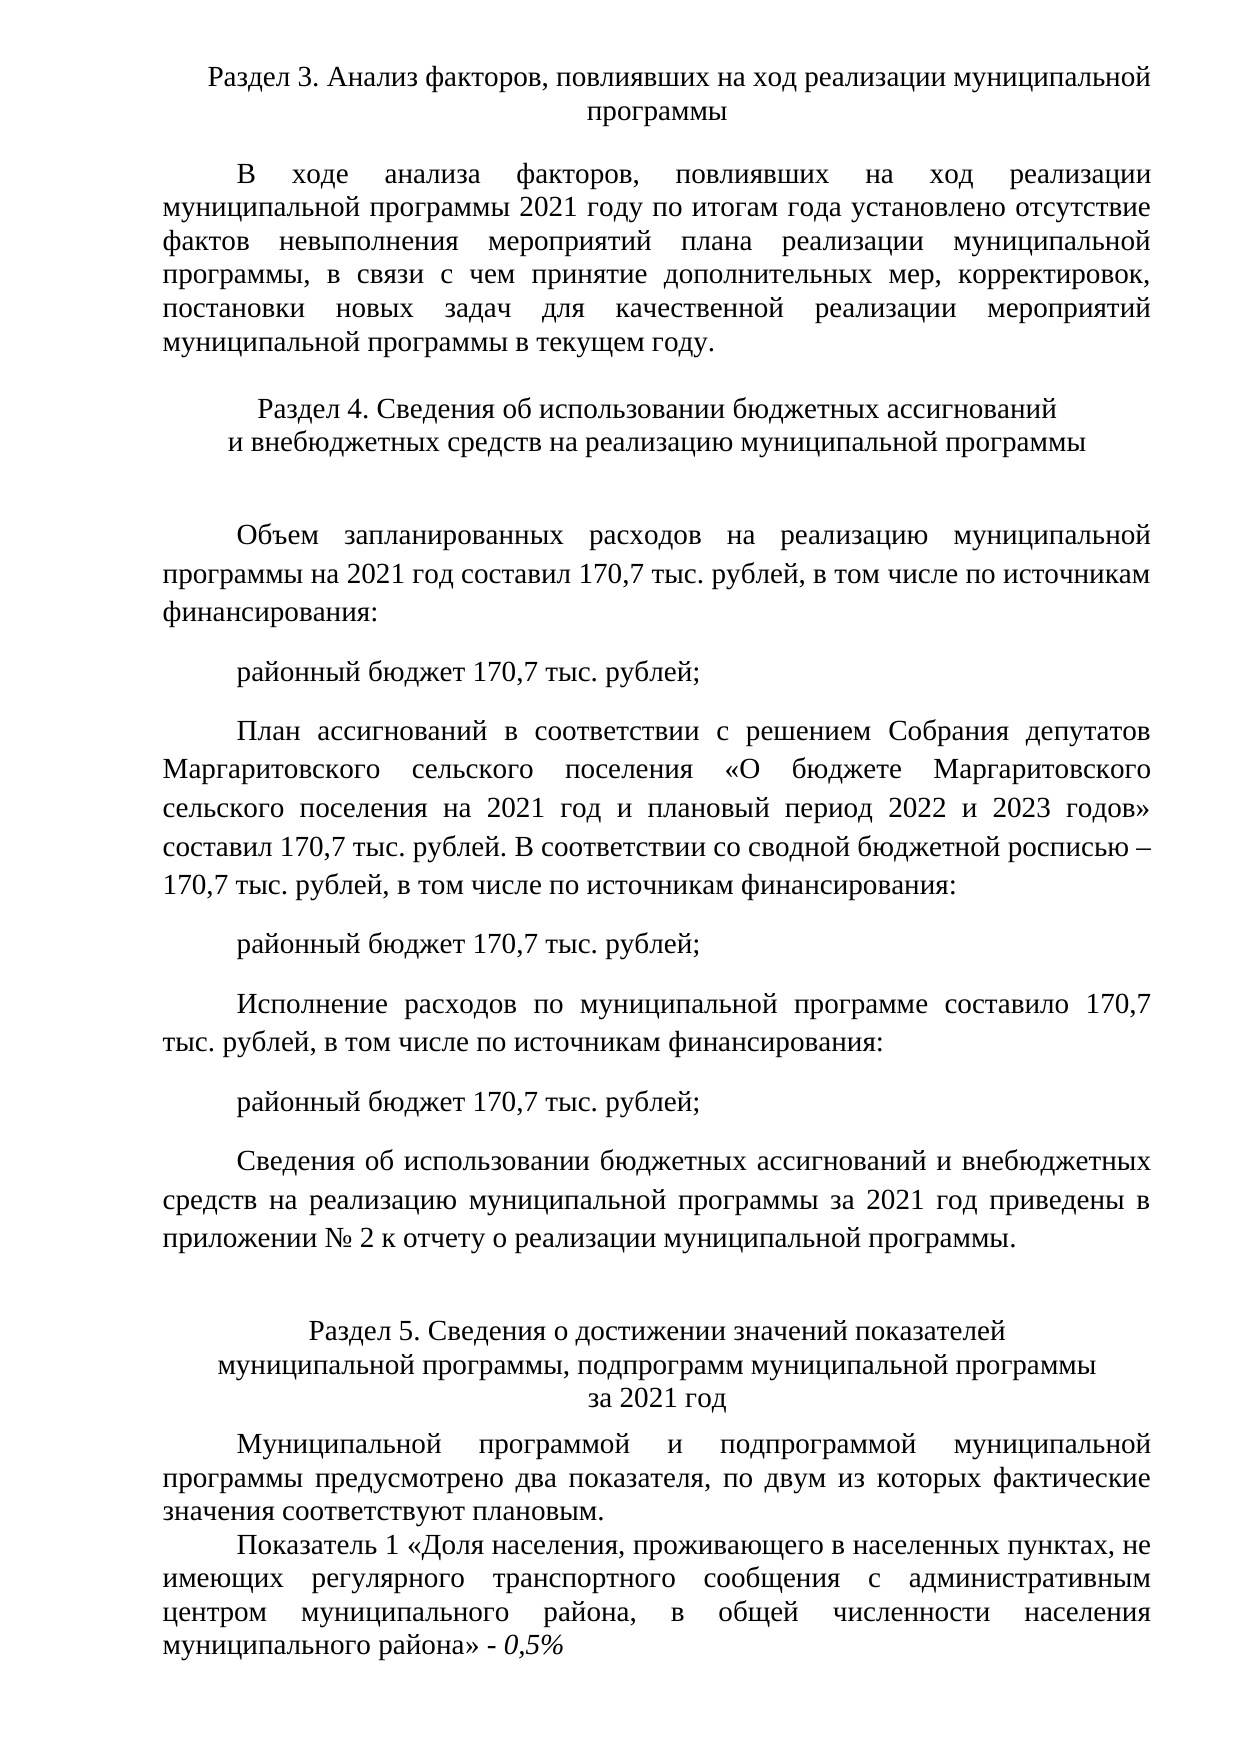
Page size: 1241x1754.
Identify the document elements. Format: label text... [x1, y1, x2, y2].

text муниципальной программы, подпрограмм муниципальной программы [162, 1347, 1152, 1380]
text и внебюджетных средств на реализацию муниципальной программы [162, 424, 1152, 458]
text Раздел 4. Сведения об использовании бюджетных ассигнований [162, 391, 1152, 424]
text Объем запланированных расходов на реализацию муниципальной программы на 2021 год составил 170,7 тыс. рублей, в том числе по источникам финансирования: [162, 517, 1152, 628]
text План ассигнований в соответствии с решением Собрания депутатов Маргаритовского сельского поселения «О бюджете Маргаритовского сельского поселения на 2021 год и плановый период 2022 и 2023 годов» составил 170,7 тыс. рублей. В соответствии со сводной бюджетной росписью – 170,7 тыс. рублей, в том числе по источникам финансирования: [162, 713, 1152, 901]
text Муниципальной программой и подпрограммой муниципальной программы предусмотрено два показателя, по двум из которых фактические значения соответствуют плановым. [162, 1426, 1152, 1527]
text Исполнение расходов по муниципальной программе составило 170,7 тыс. рублей, в том числе по источникам финансирования: [162, 986, 1152, 1058]
text В ходе анализа факторов, повлиявших на ход реализации муниципальной программы 2021 году по итогам года установлено отсутствие фактов невыполнения мероприятий плана реализации муниципальной программы, в связи с чем принятие дополнительных мер, корректировок, постановки новых задач для качественной реализации мероприятий муниципальной программы в текущем году. [162, 156, 1152, 357]
text за 2021 год [162, 1380, 1152, 1414]
text Показатель 1 «Доля населения, проживающего в населенных пунктах, не имеющих регулярного транспортного сообщения с административным центром муниципального района, в общей численности населения муниципального района» - 0,5% [162, 1527, 1152, 1661]
text районный бюджет 170,7 тыс. рублей; [162, 654, 1152, 687]
text районный бюджет 170,7 тыс. рублей; [162, 927, 1152, 960]
text Сведения об использовании бюджетных ассигнований и внебюджетных средств на реализацию муниципальной программы за 2021 год приведены в приложении № 2 к отчету о реализации муниципальной программы. [162, 1143, 1152, 1254]
text Раздел 3. Анализ факторов, повлиявших на ход реализации муниципальной программы [162, 59, 1152, 126]
text Раздел 5. Сведения о достижении значений показателей [162, 1313, 1152, 1347]
text районный бюджет 170,7 тыс. рублей; [162, 1084, 1152, 1117]
